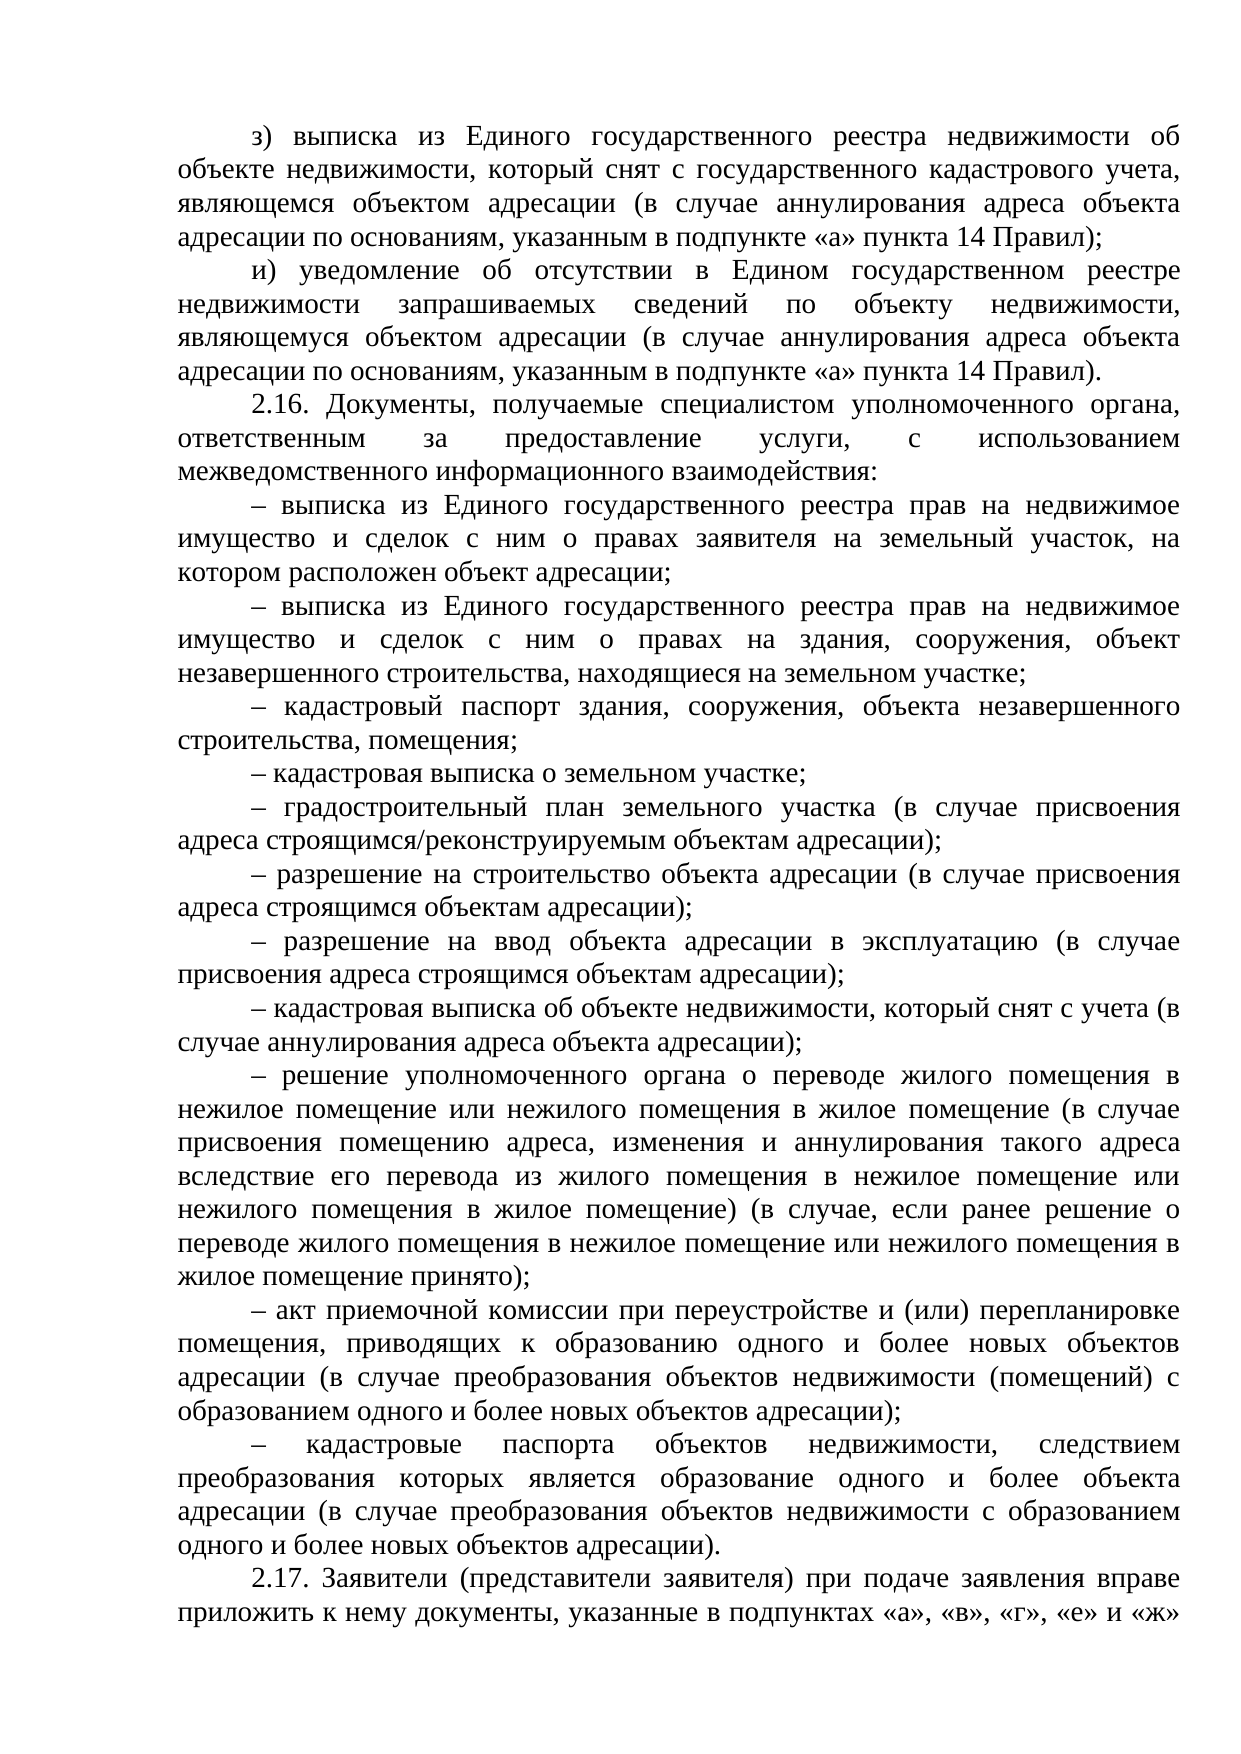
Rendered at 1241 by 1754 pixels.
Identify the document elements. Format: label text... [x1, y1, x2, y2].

text – разрешение на строительство объекта адресации (в случае присвоения адреса строящимся объектам адресации); [177, 856, 1181, 923]
text – кадастровая выписка о земельном участке; [177, 755, 1181, 789]
text – выписка из Единого государственного реестра прав на недвижимое имущество и сделок с ним о правах на здания, сооружения, объект незавершенного строительства, находящиеся на земельном участке; [177, 588, 1181, 688]
text – акт приемочной комиссии при переустройстве и (или) перепланировке помещения, приводящих к образованию одного и более новых объектов адресации (в случае преобразования объектов недвижимости (помещений) с образованием одного и более новых объектов адресации); [177, 1292, 1181, 1426]
text – выписка из Единого государственного реестра прав на недвижимое имущество и сделок с ним о правах заявителя на земельный участок, на котором расположен объект адресации; [177, 487, 1181, 588]
text – разрешение на ввод объекта адресации в эксплуатацию (в случае присвоения адреса строящимся объектам адресации); [177, 923, 1181, 990]
text – градостроительный план земельного участка (в случае присвоения адреса строящимся/реконструируемым объектам адресации); [177, 789, 1181, 856]
text 2.16. Документы, получаемые специалистом уполномоченного органа, ответственным за предоставление услуги, с использованием межведомственного информационного взаимодействия: [177, 386, 1181, 487]
text и) уведомление об отсутствии в Едином государственном реестре недвижимости запрашиваемых сведений по объекту недвижимости, являющемуся объектом адресации (в случае аннулирования адреса объекта адресации по основаниям, указанным в подпункте «а» пункта 14 Правил). [177, 252, 1181, 386]
text – кадастровая выписка об объекте недвижимости, который снят с учета (в случае аннулирования адреса объекта адресации); [177, 990, 1181, 1057]
text – решение уполномоченного органа о переводе жилого помещения в нежилое помещение или нежилого помещения в жилое помещение (в случае присвоения помещению адреса, изменения и аннулирования такого адреса вследствие его перевода из жилого помещения в нежилое помещение или нежилого помещения в жилое помещение) (в случае, если ранее решение о переводе жилого помещения в нежилое помещение или нежилого помещения в жилое помещение принято); [177, 1057, 1181, 1292]
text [177, 1560, 1181, 1627]
text – кадастровые паспорта объектов недвижимости, следствием преобразования которых является образование одного и более объекта адресации (в случае преобразования объектов недвижимости с образованием одного и более новых объектов адресации). [177, 1426, 1181, 1560]
text з) выписка из Единого государственного реестра недвижимости об объекте недвижимости, который снят с государственного кадастрового учета, являющемся объектом адресации (в случае аннулирования адреса объекта адресации по основаниям, указанным в подпункте «а» пункта 14 Правил); [177, 118, 1181, 252]
text – кадастровый паспорт здания, сооружения, объекта незавершенного строительства, помещения; [177, 688, 1181, 755]
